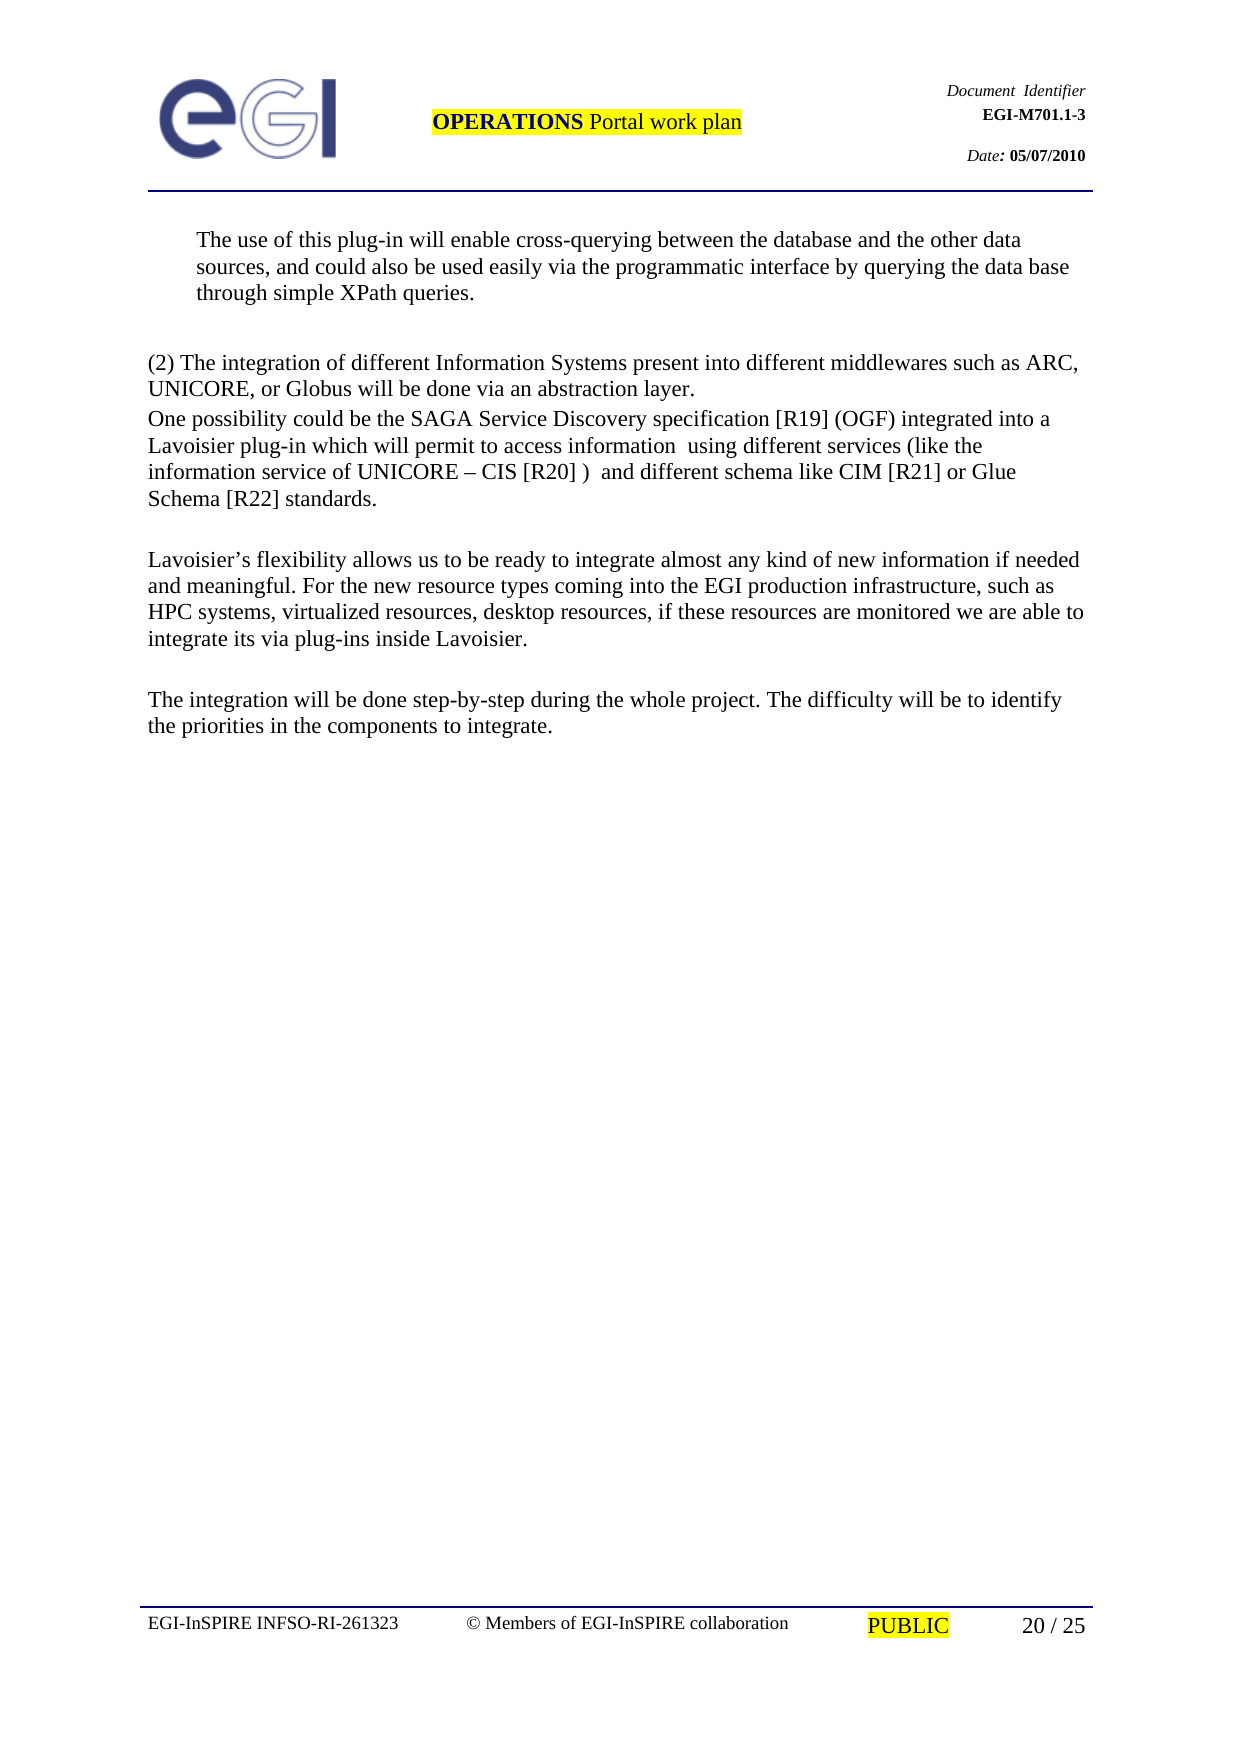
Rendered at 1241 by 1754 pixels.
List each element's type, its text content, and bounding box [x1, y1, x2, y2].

text (2) The integration of different Information Systems present into different middlewares such as ARC, UNICORE, or Globus will be done via an abstraction layer. [148, 349, 1093, 401]
text One possibility could be the SAGA Service Discovery specification [R19] (OGF) integrated into a Lavoisier plug-in which will permit to access information using different services (like the information service of UNICORE – CIS [R20] ) and different schema like CIM [R21] or Glue Schema [R22] standards. [148, 406, 1093, 511]
text Lavoisier’s flexibility allows us to be ready to integrate almost any kind of new information if needed and meaningful. For the new resource types coming into the EGI production infrastructure, such as HPC systems, virtualized resources, desktop resources, if these resources are monitored we are able to integrate its via plug-ins inside Lavoisier. [148, 546, 1093, 651]
text The integration will be done step-by-step during the whole project. The difficulty will be to identify the priorities in the components to integrate. [148, 686, 1093, 738]
text The use of this plug-in will enable cross-querying between the database and the other data sources, and could also be used easily via the programmatic interface by querying the data base through simple XPath queries. [196, 227, 1093, 306]
picture [159, 79, 336, 159]
